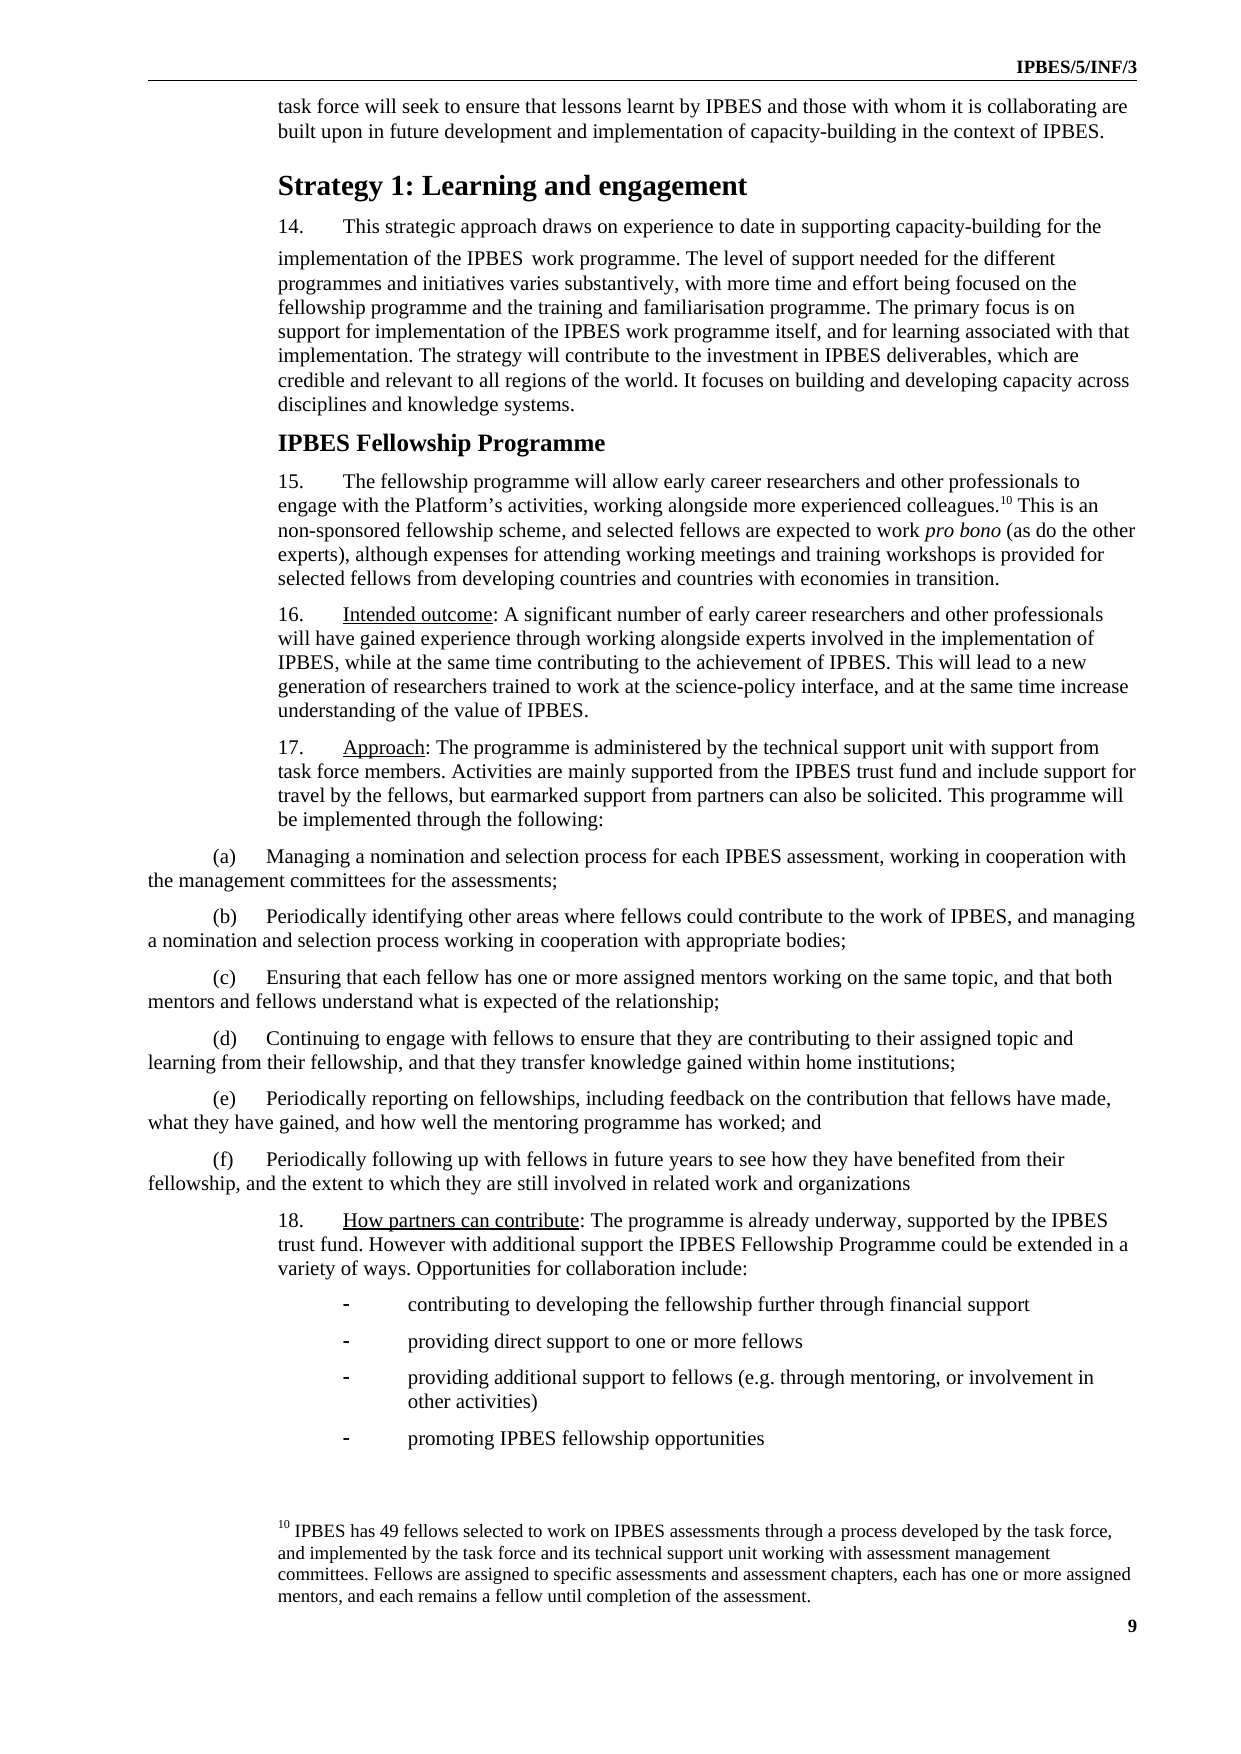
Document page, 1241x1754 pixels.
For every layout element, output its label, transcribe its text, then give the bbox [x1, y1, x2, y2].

text How partners can contribute: The programme is already underway, supported by the IPBES trust fund. However with additional support the IPBES Fellowship Programme could be extended in a variety of ways. Opportunities for collaboration include: [278, 1207, 1137, 1280]
text IPBES Fellowship Programme [148, 428, 1107, 457]
list Ensuring that each fellow has one or more assigned mentors working on the same topic, and that both mentors and fellows understand what is expected of the relationship; [148, 965, 1137, 1013]
list providing direct support to one or more fellows [343, 1329, 1137, 1353]
text The fellowship programme will allow early career researchers and other professionals to engage with the Platform’s activities, working alongside more experienced colleagues. This is an non-sponsored fellowship scheme, and selected fellows are expected to work pro bono (as do the other experts), although expenses for attending working meetings and training workshops is provided for selected fellows from developing countries and countries with economies in transition. [278, 469, 1137, 590]
list Periodically identifying other areas where fellows could contribute to the work of IPBES, and managing a nomination and selection process working in cooperation with appropriate bodies; [148, 904, 1137, 952]
text Approach: The programme is administered by the technical support unit with support from task force members. Activities are mainly supported from the IPBES trust fund and include support for travel by the fellows, but earmarked support from partners can also be solicited. This programme will be implemented through the following: [278, 735, 1137, 831]
list Continuing to engage with fellows to ensure that they are contributing to their assigned topic and learning from their fellowship, and that they transfer knowledge gained within home institutions; [148, 1026, 1137, 1074]
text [278, 94, 1137, 143]
list contributing to developing the fellowship further through financial support [343, 1292, 1137, 1316]
list providing additional support to fellows (e.g. through mentoring, or involvement in other activities) [343, 1365, 1137, 1413]
text This strategic approach draws on experience to date in supporting capacity-building for the implementation of the IPBES work programme. The level of support needed for the different programmes and initiatives varies substantively, with more time and effort being focused on the fellowship programme and the training and familiarisation programme. The primary focus is on support for implementation of the IPBES work programme itself, and for learning associated with that implementation. The strategy will contribute to the investment in IPBES deliverables, which are credible and relevant to all regions of the world. It focuses on building and developing capacity across disciplines and knowledge systems. [278, 214, 1137, 416]
list Periodically reporting on fellowships, including feedback on the contribution that fellows have made, what they have gained, and how well the mentoring programme has worked; and [148, 1086, 1137, 1134]
text Intended outcome: A significant number of early career researchers and other professionals will have gained experience through working alongside experts involved in the implementation of IPBES, while at the same time contributing to the achievement of IPBES. This will lead to a new generation of researchers trained to work at the science-policy interface, and at the same time increase understanding of the value of IPBES. [278, 602, 1137, 722]
text Strategy 1: Learning and engagement [148, 168, 1107, 201]
list Periodically following up with fellows in future years to see how they have benefited from their fellowship, and the extent to which they are still involved in related work and organizations [148, 1147, 1137, 1195]
list Managing a nomination and selection process for each IPBES assessment, working in cooperation with the management committees for the assessments; [148, 844, 1137, 892]
list promoting IPBES fellowship opportunities [343, 1426, 1137, 1450]
